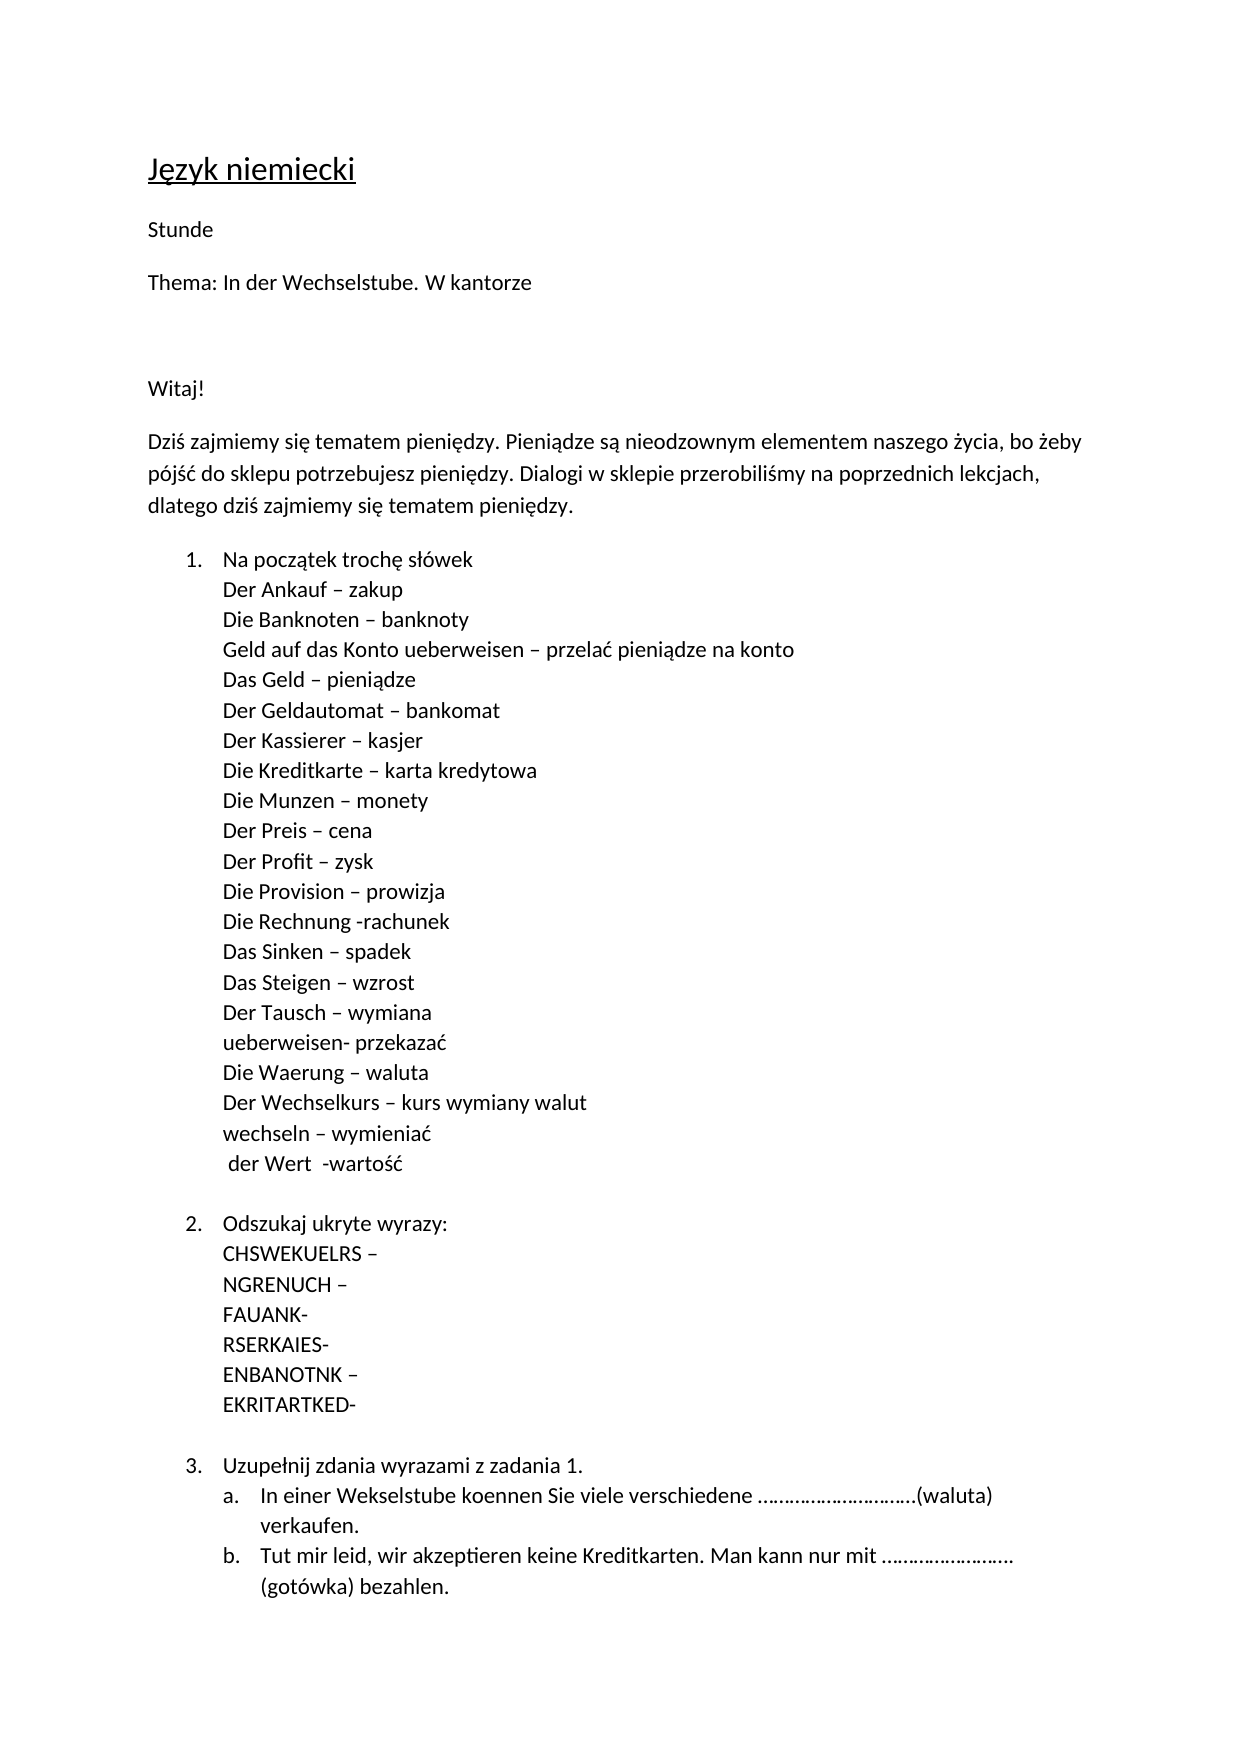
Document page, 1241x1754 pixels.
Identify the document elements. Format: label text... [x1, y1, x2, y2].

list NGRENUCH – [223, 1270, 1093, 1298]
list Der Profit – zysk [223, 847, 1093, 875]
text Witaj! [148, 374, 1093, 402]
list Tut mir leid, wir akzeptieren keine Kreditkarten. Man kann nur mit …………………….(gotówka) bezahlen. [223, 1542, 1093, 1600]
list Der Geldautomat – bankomat [223, 696, 1093, 724]
list Der Preis – cena [223, 817, 1093, 844]
list Der Wechselkurs – kurs wymiany walut [223, 1088, 1093, 1116]
list RSERKAIES- [223, 1330, 1093, 1358]
text Stunde [148, 215, 1093, 243]
list FAUANK- [223, 1300, 1093, 1328]
list ueberweisen- przekazać [223, 1028, 1093, 1056]
list Na początek trochę słówek [185, 545, 1093, 573]
list Die Waerung – waluta [223, 1058, 1093, 1086]
text Thema: In der Wechselstube. W kantorze [148, 268, 1093, 296]
list Das Geld – pieniądze [223, 666, 1093, 693]
list ENBANOTNK – [223, 1360, 1093, 1388]
list Die Munzen – monety [223, 786, 1093, 814]
list EKRITARTKED- [223, 1391, 1093, 1418]
list Der Kassierer – kasjer [223, 726, 1093, 754]
list Das Sinken – spadek [223, 937, 1093, 965]
list Odszukaj ukryte wyrazy: [185, 1209, 1093, 1237]
list der Wert -wartość [223, 1149, 1093, 1177]
list Die Banknoten – banknoty [223, 605, 1093, 633]
list Das Steigen – wzrost [223, 968, 1093, 996]
list In einer Wekselstube koennen Sie viele verschiedene …………………………(waluta) verkaufen. [223, 1481, 1093, 1539]
list Geld auf das Konto ueberweisen – przelać pieniądze na konto [223, 635, 1093, 663]
list Die Kreditkarte – karta kredytowa [223, 756, 1093, 784]
list Der Ankauf – zakup [223, 575, 1093, 603]
text Język niemiecki [148, 148, 1093, 188]
text Dziś zajmiemy się tematem pieniędzy. Pieniądze są nieodzownym elementem naszego życia, bo żeby pójść do sklepu potrzebujesz pieniędzy. Dialogi w sklepie przerobiliśmy na poprzednich lekcjach, dlatego dziś zajmiemy się tematem pieniędzy. [148, 427, 1093, 520]
list CHSWEKUELRS – [223, 1239, 1093, 1267]
list Die Rechnung -rachunek [223, 907, 1093, 935]
list Der Tausch – wymiana [223, 998, 1093, 1026]
list wechseln – wymieniać [223, 1119, 1093, 1147]
list Die Provision – prowizja [223, 877, 1093, 905]
list Uzupełnij zdania wyrazami z zadania 1. [185, 1451, 1093, 1479]
